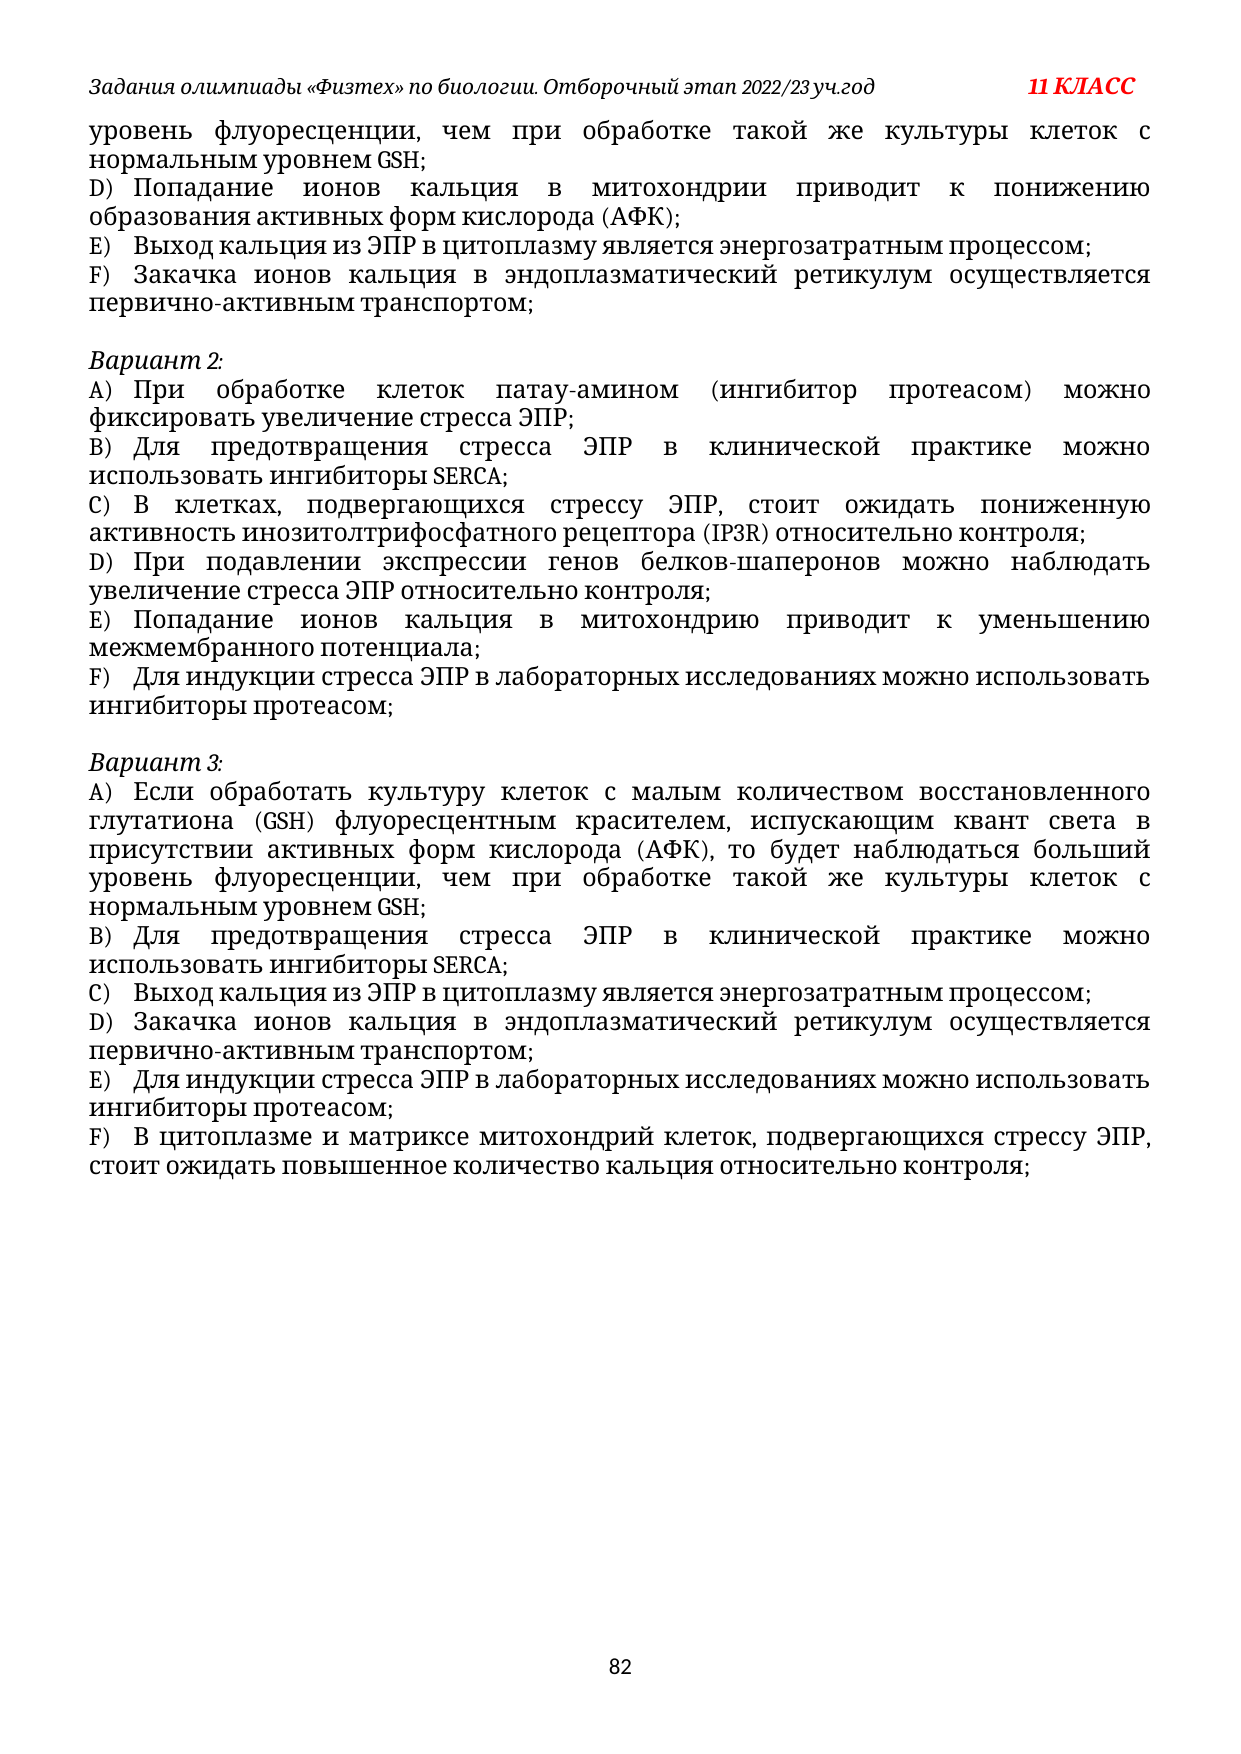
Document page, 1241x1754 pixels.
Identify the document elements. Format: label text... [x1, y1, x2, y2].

text Вариант 3: [89, 749, 1152, 778]
list Попадание ионов кальция в митохондрию приводит к уменьшению межмембранного потенциала; [89, 606, 1152, 663]
list Для предотвращения стресса ЭПР в клинической практике можно использовать ингибиторы SERCA; [89, 433, 1152, 491]
list Закачка ионов кальция в эндоплазматический ретикулум осуществляется первично-активным транспортом; [89, 261, 1152, 318]
list Для предотвращения стресса ЭПР в клинической практике можно использовать ингибиторы SERCA; [89, 922, 1152, 979]
text Вариант 2: [89, 347, 1152, 376]
list При подавлении экспрессии генов белков-шаперонов можно наблюдать увеличение стресса ЭПР относительно контроля; [89, 548, 1152, 606]
list В цитоплазме и матриксе митохондрий клеток, подвергающихся стрессу ЭПР, стоит ожидать повышенное количество кальция относительно контроля; [89, 1123, 1152, 1181]
list Закачка ионов кальция в эндоплазматический ретикулум осуществляется первично-активным транспортом; [89, 1008, 1152, 1066]
list Попадание ионов кальция в митохондрии приводит к понижению образования активных форм кислорода (АФК); [89, 174, 1152, 232]
list В клетках, подвергающихся стрессу ЭПР, стоит ожидать пониженную активность инозитолтрифосфатного рецептора (IP3R) относительно контроля; [89, 491, 1152, 548]
list Для индукции стресса ЭПР в лабораторных исследованиях можно использовать ингибиторы протеасом; [89, 663, 1152, 721]
list Выход кальция из ЭПР в цитоплазму является энергозатратным процессом; [89, 979, 1152, 1008]
list Для индукции стресса ЭПР в лабораторных исследованиях можно использовать ингибиторы протеасом; [89, 1066, 1152, 1123]
list Выход кальция из ЭПР в цитоплазму является энергозатратным процессом; [89, 232, 1152, 261]
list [89, 117, 1152, 174]
list При обработке клеток патау-амином (ингибитор протеасом) можно фиксировать увеличение стресса ЭПР; [89, 376, 1152, 433]
